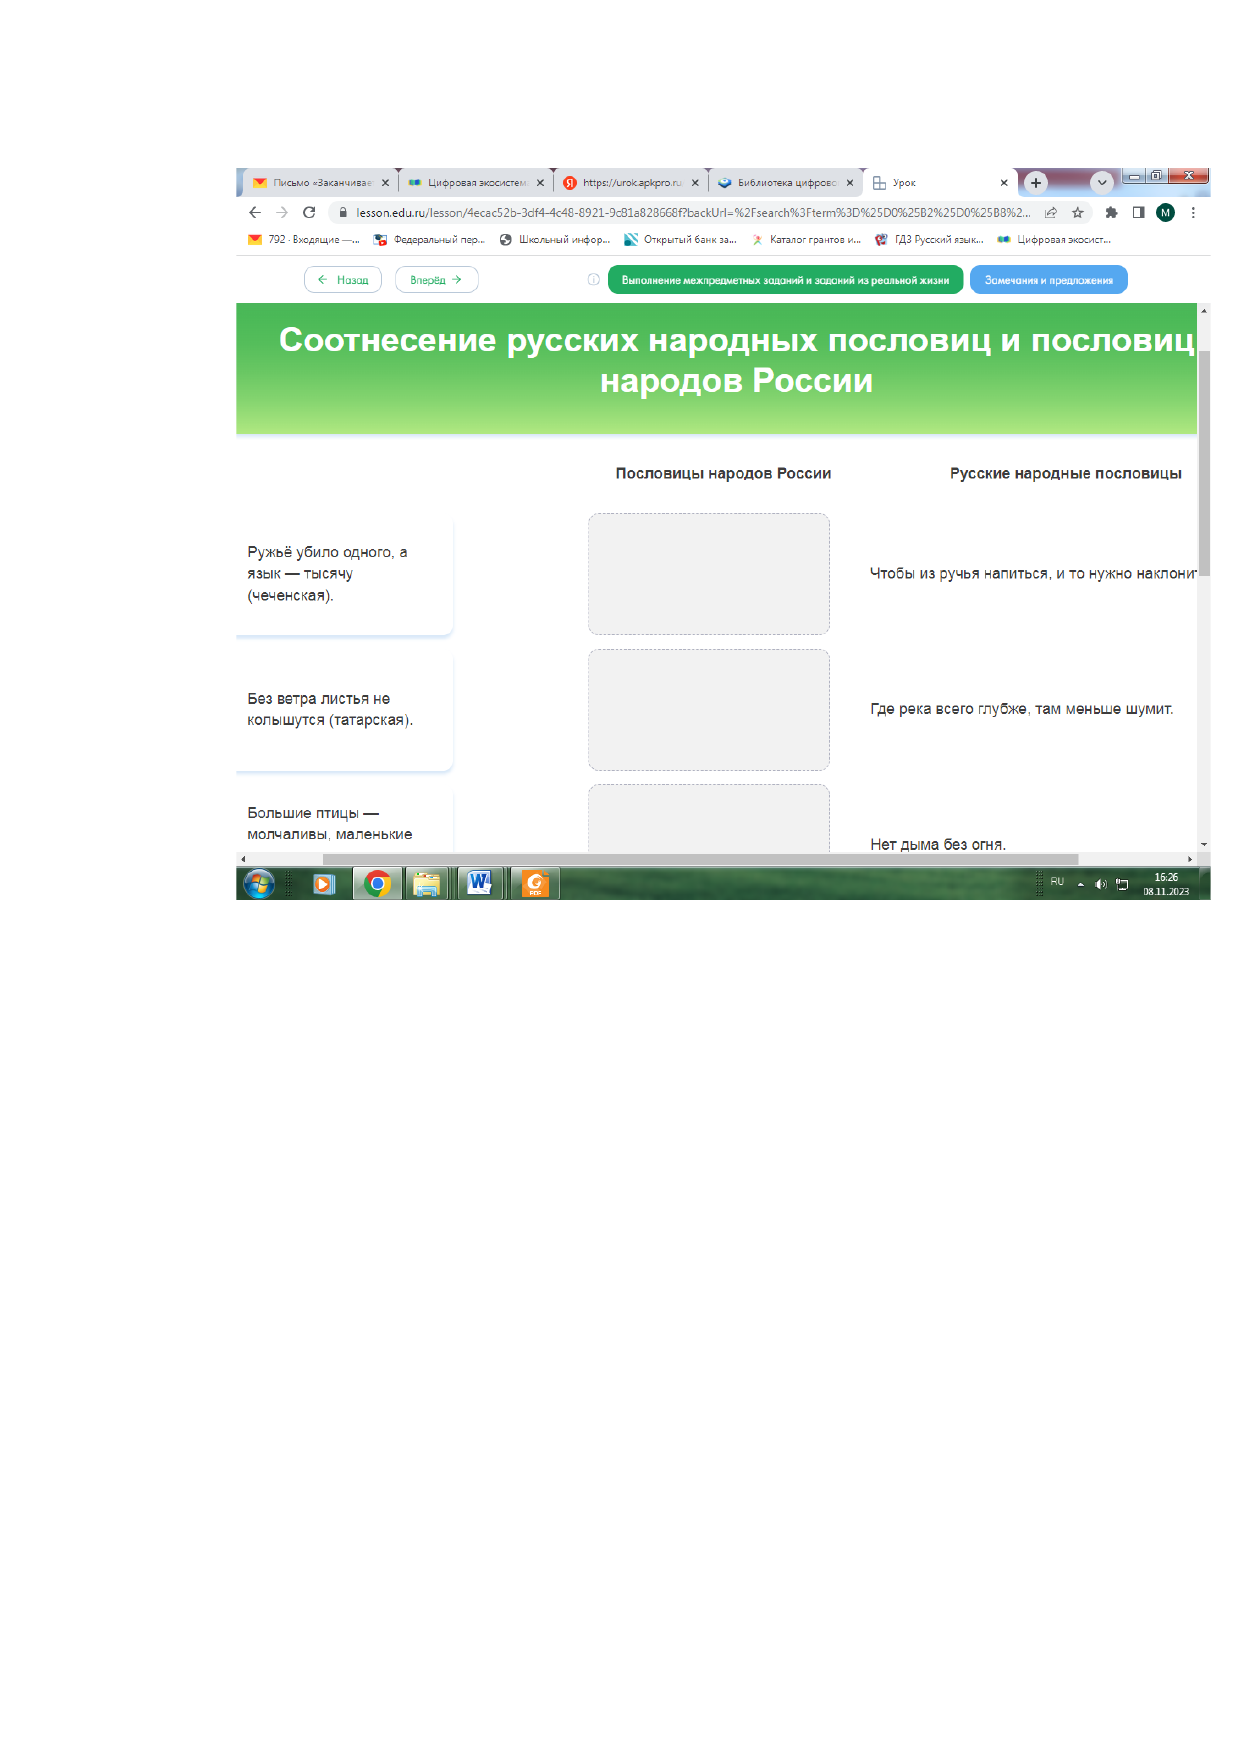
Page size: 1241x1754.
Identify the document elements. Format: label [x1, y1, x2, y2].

picture [236, 168, 1211, 900]
